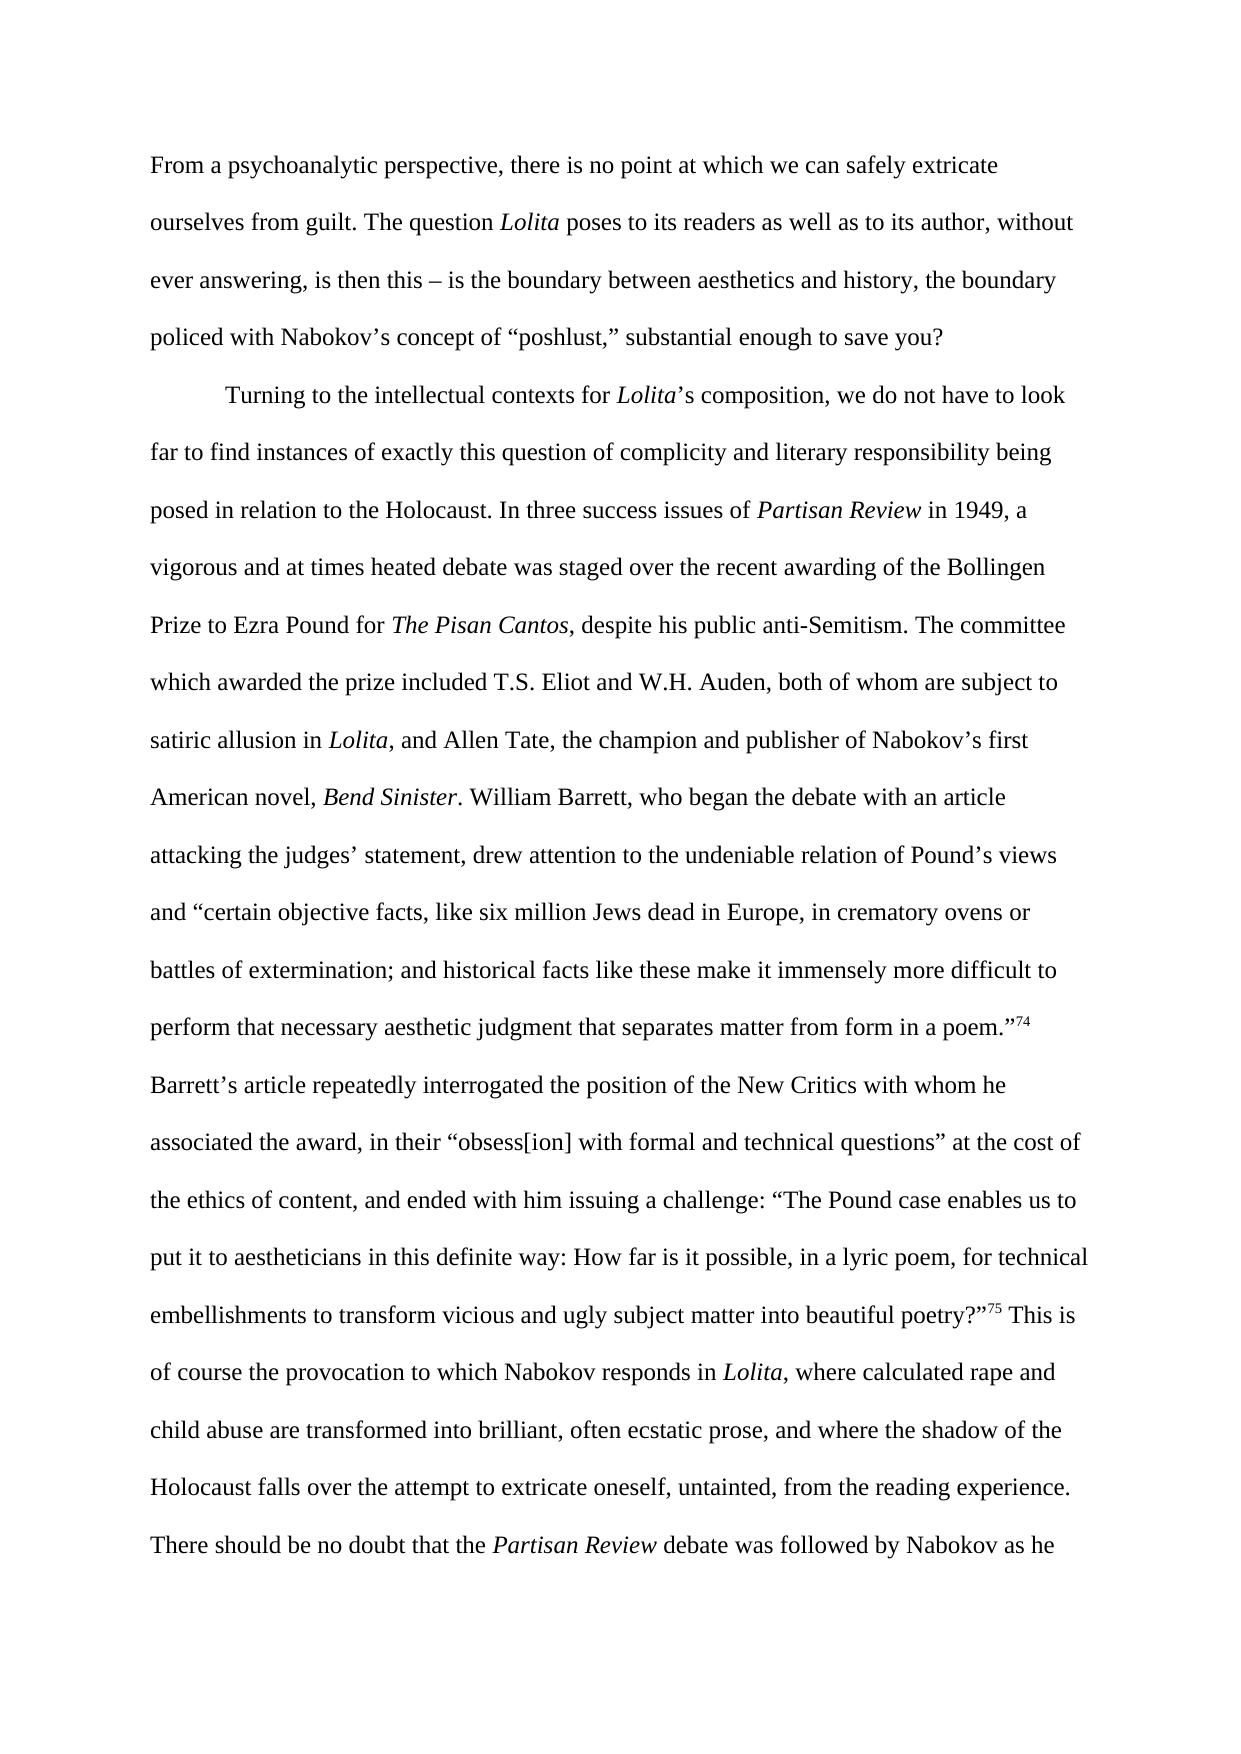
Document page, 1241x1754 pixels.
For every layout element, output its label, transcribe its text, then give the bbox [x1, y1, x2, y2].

text Turning to the intellectual contexts for Lolita’s composition, we do not have to look far to find instances of exactly this question of complicity and literary responsibility being posed in relation to the Holocaust. In three success issues of Partisan Review in 1949, a vigorous and at times heated debate was staged over the recent awarding of the Bollingen Prize to Ezra Pound for The Pisan Cantos, despite his public anti-Semitism. The committee which awarded the prize included T.S. Eliot and W.H. Auden, both of whom are subject to satiric allusion in Lolita, and Allen Tate, the champion and publisher of Nabokov’s first American novel, Bend Sinister. William Barrett, who began the debate with an article attacking the judges’ statement, drew attention to the undeniable relation of Pound’s views and “certain objective facts, like six million Jews dead in Europe, in crematory ovens or battles of extermination; and historical facts like these make it immensely more difficult to perform that necessary aesthetic judgment that separates matter from form in a poem.” [150, 380, 1090, 1041]
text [150, 150, 1090, 351]
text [150, 1070, 1090, 1559]
